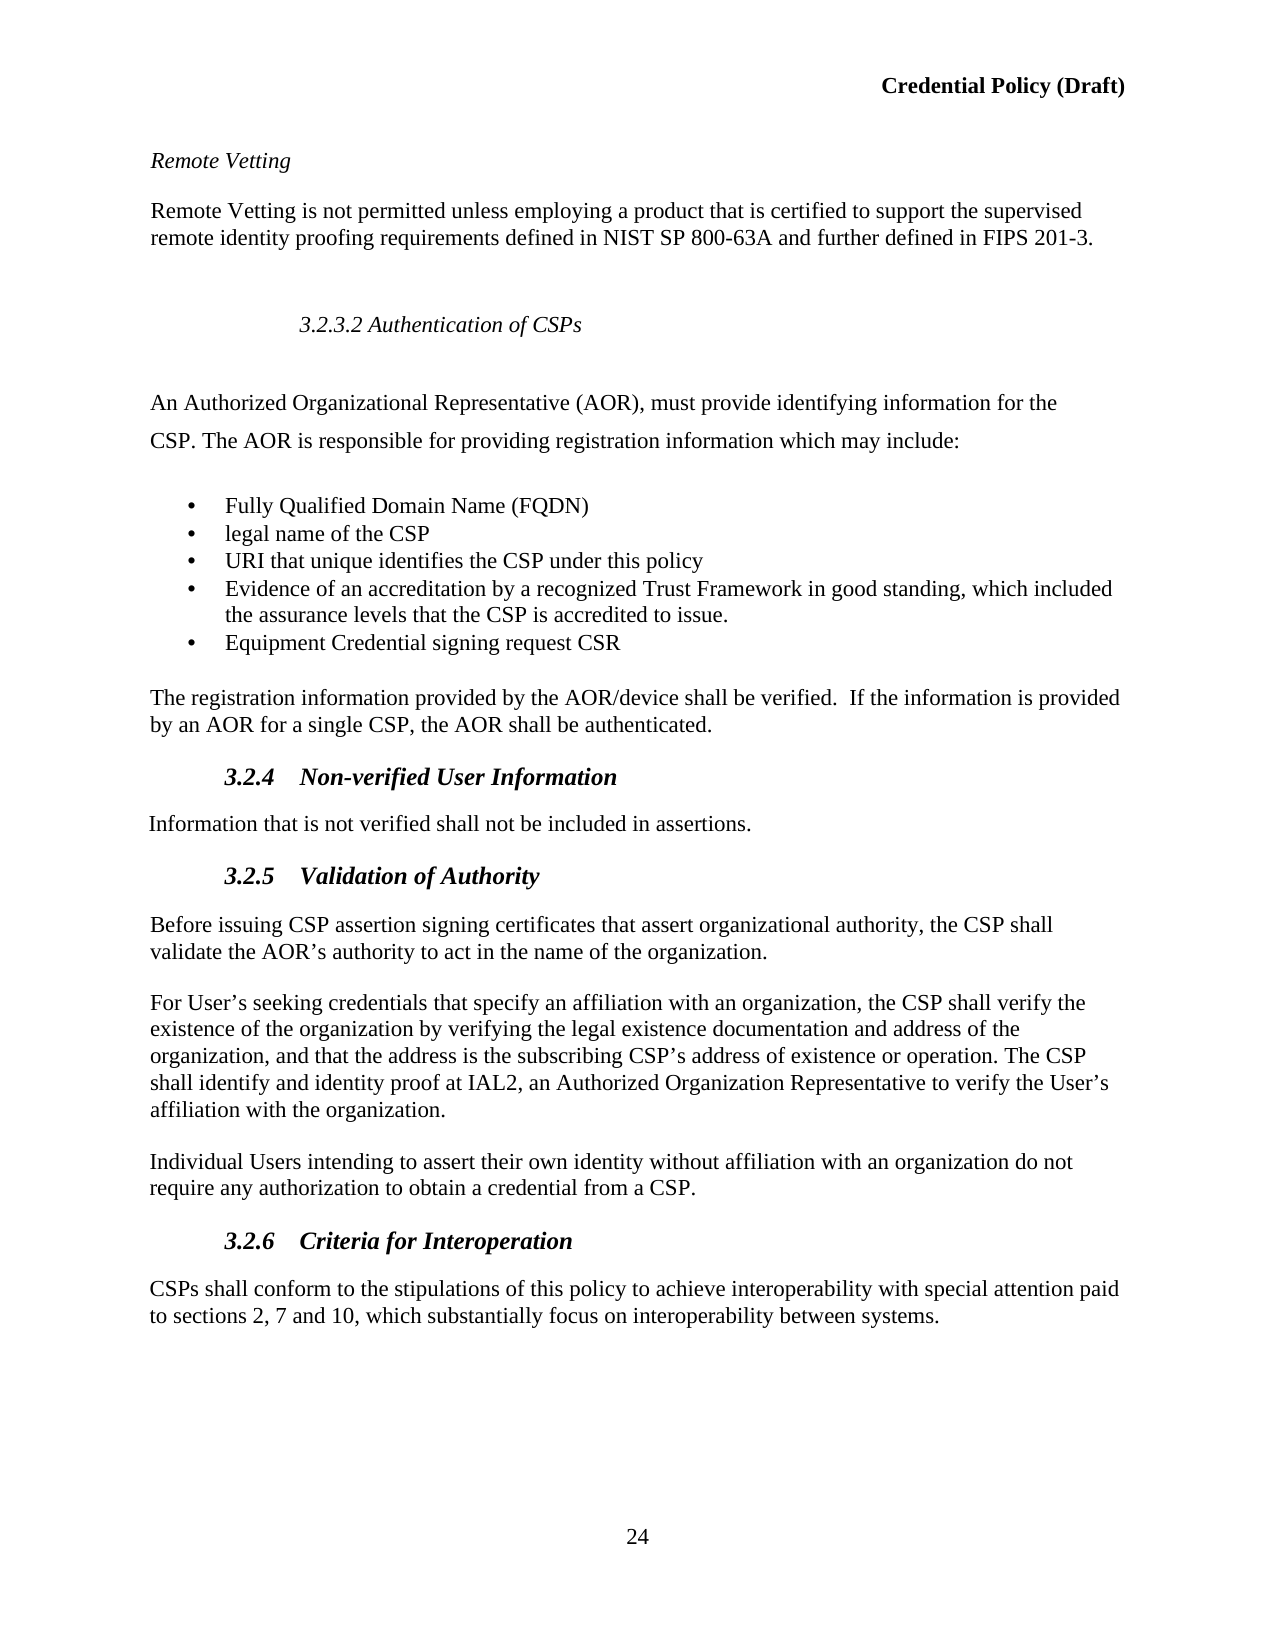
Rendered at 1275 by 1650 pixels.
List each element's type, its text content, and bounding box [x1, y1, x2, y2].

subtitle 3.2.4 Non-verified User Information [224, 762, 1105, 790]
text Remote Vetting [150, 147, 1105, 173]
list URI that unique identifies the CSP under this policy [187, 547, 1125, 574]
text An Authorized Organizational Representative (AOR), must provide identifying information for the CSP. The AOR is responsible for providing registration information which may include: [150, 389, 1078, 454]
text Remote Vetting is not permitted unless employing a product that is certified to support the supervised remote identity proofing requirements defined in NIST SP 800-63A and further defined in FIPS 201-3. [150, 198, 1105, 251]
text Individual Users intending to assert their own identity without affiliation with an organization do not require any authorization to obtain a credential from a CSP. [149, 1148, 1126, 1201]
text The registration information provided by the AOR/device shall be verified. If the information is provided by an AOR for a single CSP, the AOR shall be authenticated. [150, 684, 1125, 737]
text Before issuing CSP assertion signing certificates that assert organizational authority, the CSP shall validate the AOR’s authority to act in the name of the organization. [150, 911, 1125, 964]
list legal name of the CSP [187, 519, 1125, 546]
text For User’s seeking credentials that specify an affiliation with an organization, the CSP shall verify the existence of the organization by verifying the legal existence documentation and address of the organization, and that the address is the subscribing CSP’s address of existence or operation. The CSP shall identify and identity proof at IAL2, an Authorized Organization Representative to verify the User’s affiliation with the organization. [150, 989, 1125, 1122]
subtitle 3.2.3.2 Authentication of CSPs [299, 311, 1105, 338]
list Fully Qualified Domain Name (FQDN) [187, 492, 1125, 518]
subtitle 3.2.5 Validation of Authority [224, 861, 1105, 890]
subtitle 3.2.6 Criteria for Interoperation [224, 1226, 1105, 1254]
text Information that is not verified shall not be included in assertions. [148, 811, 1126, 837]
list Equipment Credential signing request CSR [187, 629, 1125, 655]
text CSPs shall conform to the stipulations of this policy to achieve interoperability with special attention paid to sections 2, 7 and 10, which substantially focus on interoperability between systems. [149, 1275, 1125, 1329]
list Evidence of an accreditation by a recognized Trust Framework in good standing, which included the assurance levels that the CSP is accredited to issue. [187, 575, 1125, 628]
